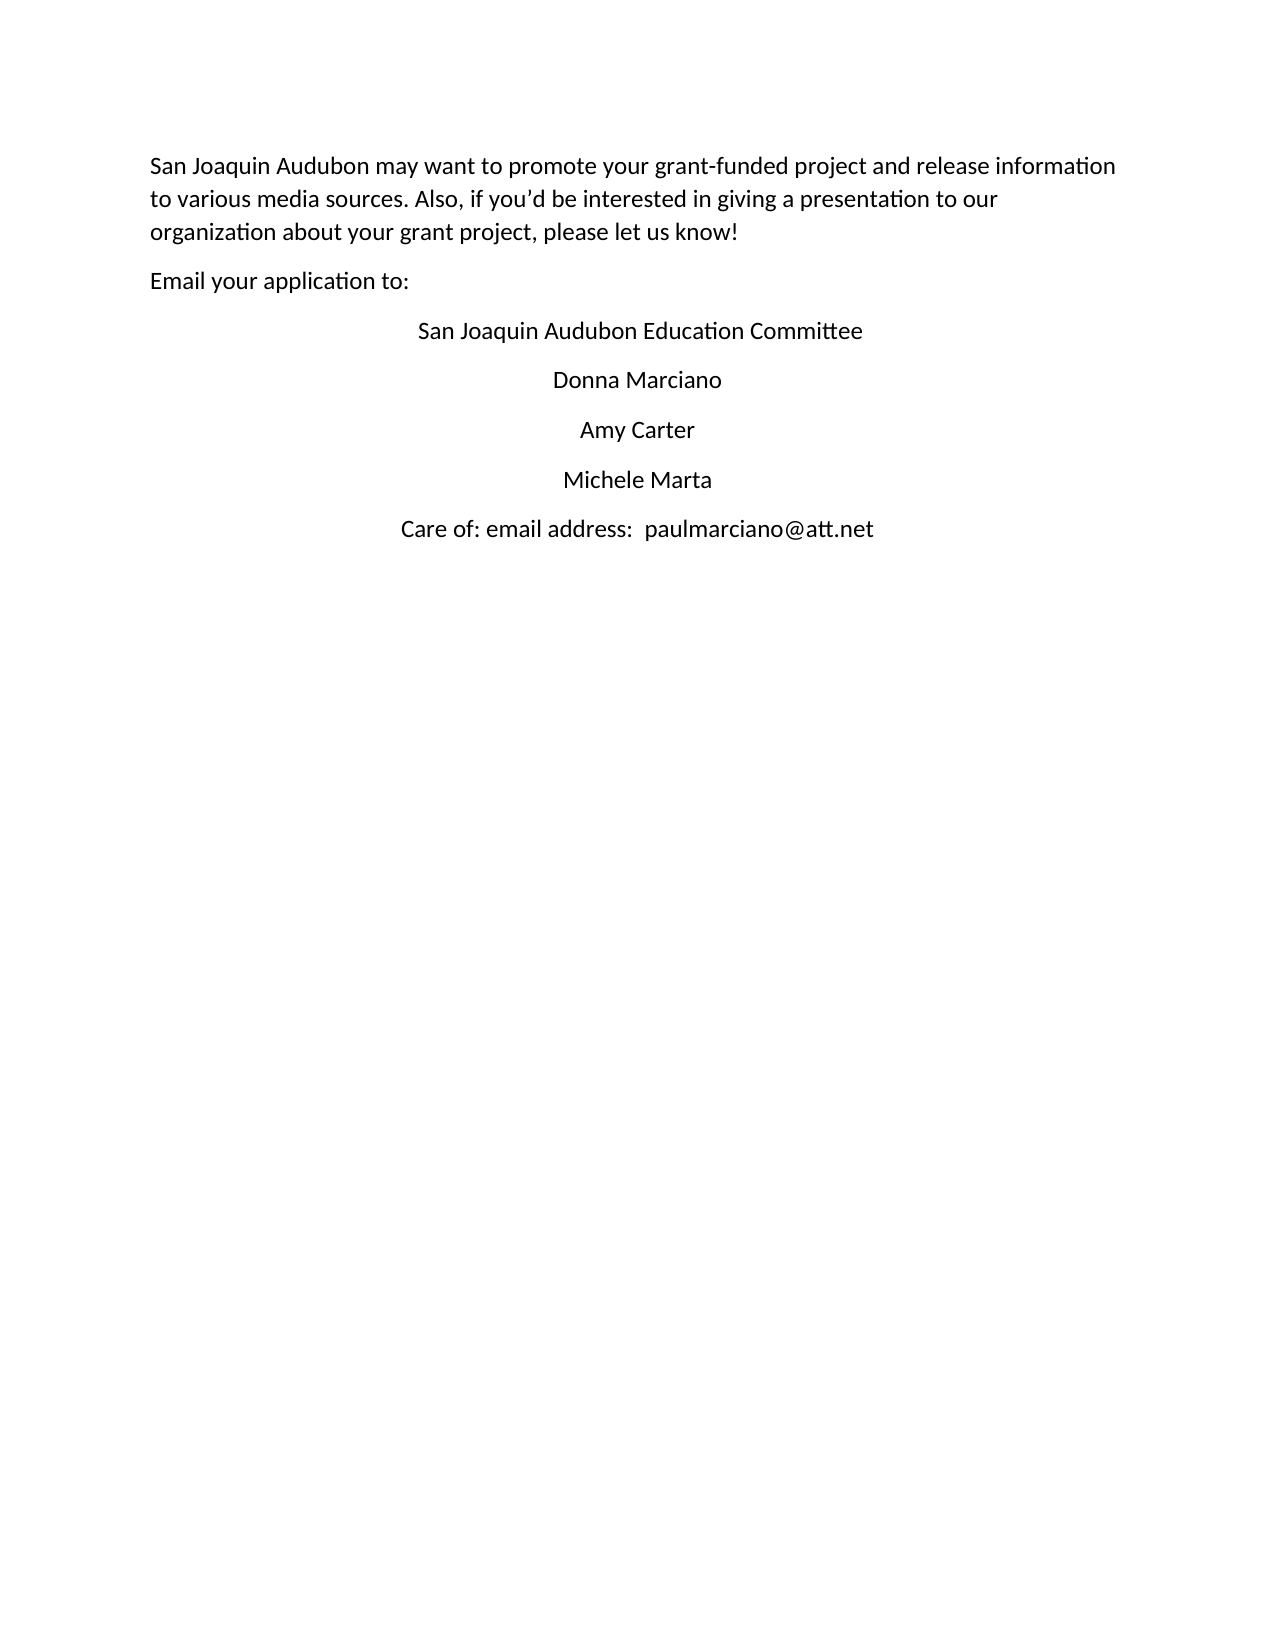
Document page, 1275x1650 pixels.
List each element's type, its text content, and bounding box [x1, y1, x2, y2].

text Care of: email address: paulmarciano@att.net [150, 513, 1125, 544]
text Email your application to: [150, 265, 1125, 296]
text Amy Carter [150, 414, 1125, 445]
text San Joaquin Audubon Education Committee [150, 315, 1125, 346]
text San Joaquin Audubon may want to promote your grant-funded project and release information to various media sources. Also, if you’d be interested in giving a presentation to our organization about your grant project, please let us know! [150, 150, 1125, 246]
text Michele Marta [150, 464, 1125, 494]
text Donna Marciano [150, 364, 1125, 395]
